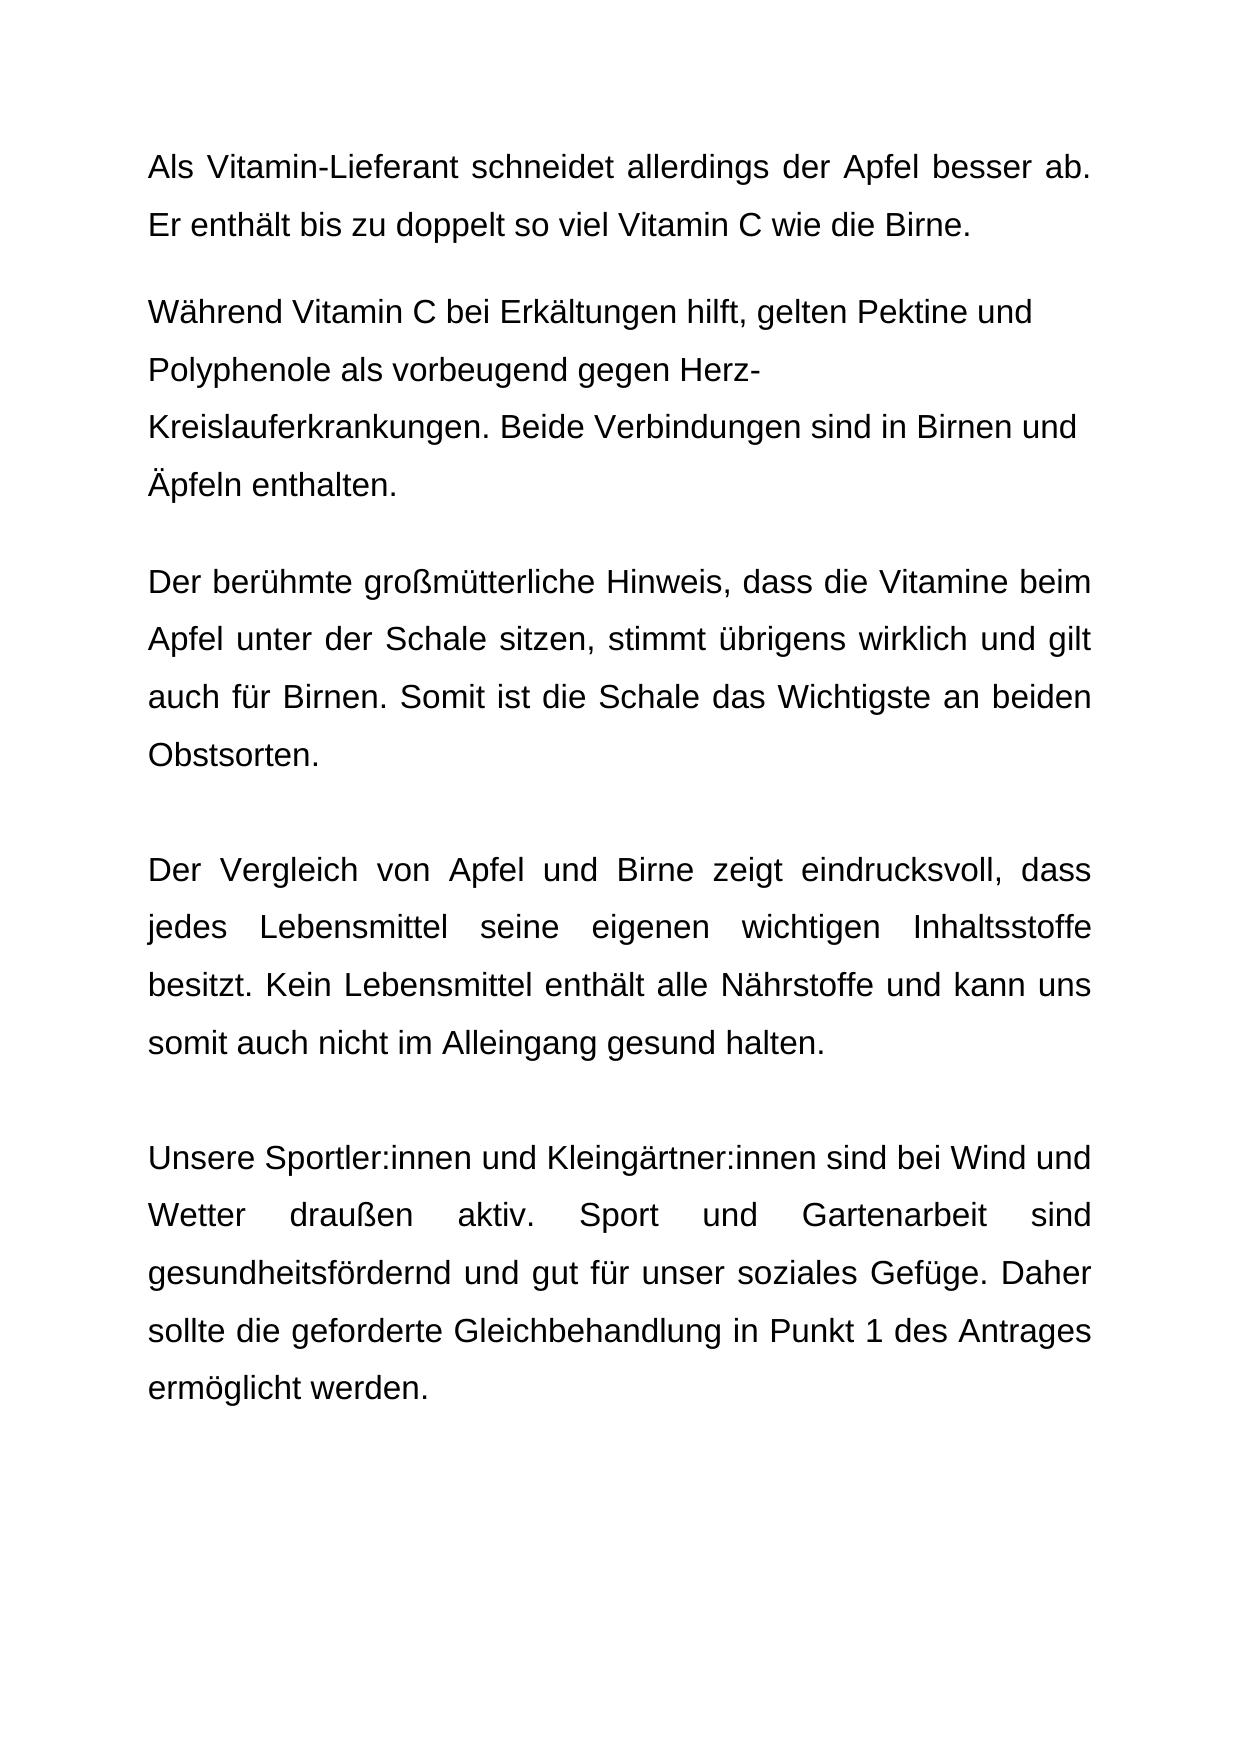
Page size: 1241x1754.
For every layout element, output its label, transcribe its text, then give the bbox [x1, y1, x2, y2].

text Der Vergleich von Apfel und Birne zeigt eindrucksvoll, dass jedes Lebensmittel seine eigenen wichtigen Inhaltsstoffe besitzt. Kein Lebensmittel enthält alle Nährstoffe und kann uns somit auch nicht im Alleingang gesund halten. [148, 850, 1093, 1061]
text Der berühmte großmütterliche Hinweis, dass die Vitamine beim Apfel unter der Schale sitzen, stimmt übrigens wirklich und gilt auch für Birnen. Somit ist die Schale das Wichtigste an beiden Obstsorten. [148, 562, 1093, 773]
text Während Vitamin C bei Erkältungen hilft, gelten Pektine und Polyphenole als vorbeugend gegen Herz-Kreislauferkrankungen. Beide Verbindungen sind in Birnen und Äpfeln enthalten. [148, 292, 1093, 503]
text Als Vitamin-Lieferant schneidet allerdings der Apfel besser ab. Er enthält bis zu doppelt so viel Vitamin C wie die Birne. [148, 148, 1093, 244]
text Unsere Sportler:innen und Kleingärtner:innen sind bei Wind und Wetter draußen aktiv. Sport und Gartenarbeit sind gesundheitsfördernd und gut für unser soziales Gefüge. Daher sollte die geforderte Gleichbehandlung in Punkt 1 des Antrages ermöglicht werden. [148, 1138, 1093, 1407]
